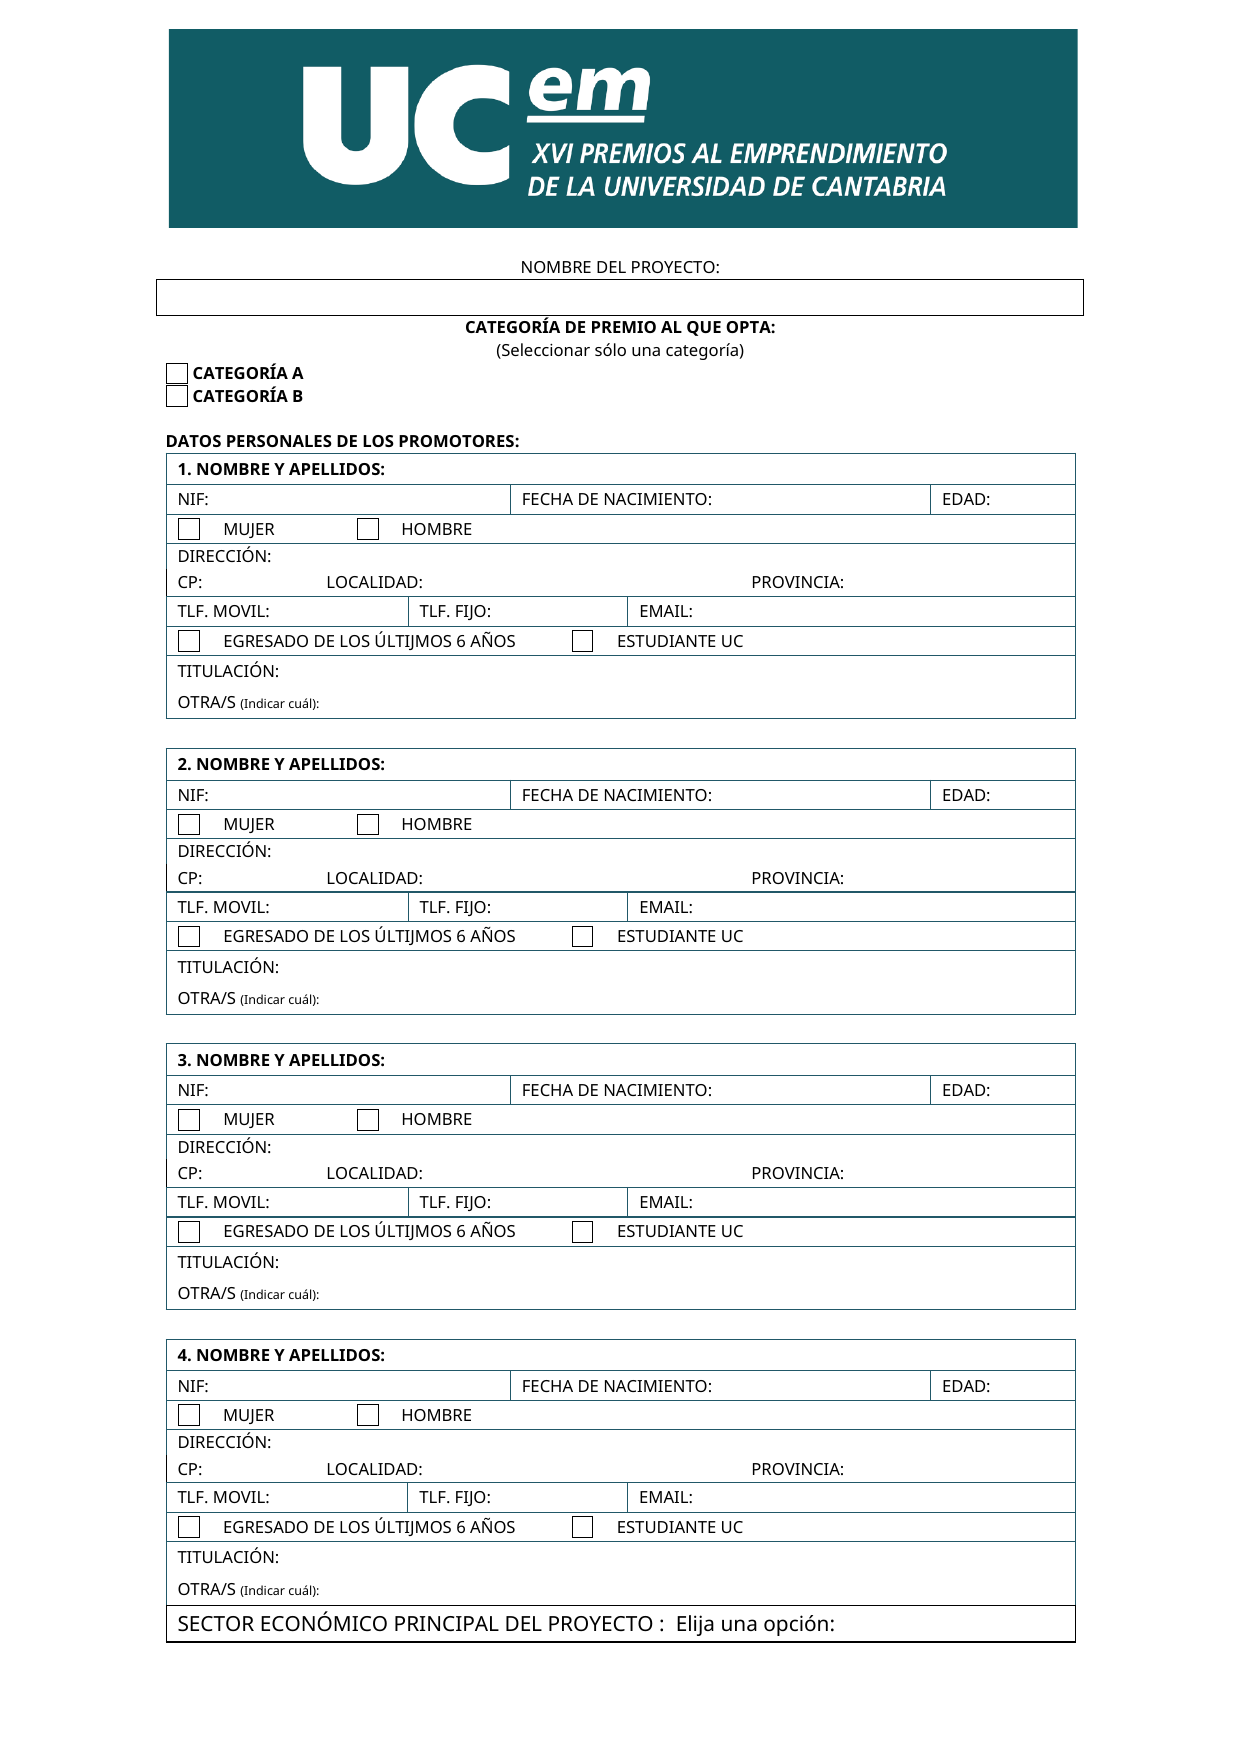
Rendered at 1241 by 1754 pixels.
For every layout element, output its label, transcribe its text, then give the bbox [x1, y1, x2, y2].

table_cell MUJER [212, 1401, 315, 1429]
table_cell MUJER [212, 810, 315, 838]
subtitle CATEGORÍA DE PREMIO AL QUE OPTA: [165, 316, 1075, 339]
text (Seleccionar sólo una categoría) [165, 339, 1075, 362]
table_cell OTRA/S (Indicar cuál): [167, 982, 1075, 1014]
table_cell EDAD: [931, 1371, 1075, 1400]
table_header 3. NOMBRE Y APELLIDOS: [167, 1044, 1075, 1075]
table_cell EGRESADO DE LOS ÚLTIJMOS 6 AÑOS [212, 627, 559, 655]
table_cell HOMBRE [390, 810, 1075, 838]
table_cell PROVINCIA: [740, 569, 1075, 596]
table_cell [167, 1513, 212, 1541]
table_cell TLF. FIJO: [409, 893, 627, 921]
table_cell [315, 1105, 390, 1133]
table_cell ESTUDIANTE UC [606, 922, 1075, 950]
text DATOS PERSONALES DE LOS PROMOTORES: [165, 430, 1075, 452]
table_cell [167, 922, 212, 950]
table_cell DIRECCIÓN: [167, 1430, 1075, 1455]
table_cell TLF. MOVIL: [167, 1483, 407, 1512]
table_cell ESTUDIANTE UC [606, 627, 1075, 655]
table_cell EGRESADO DE LOS ÚLTIJMOS 6 AÑOS [212, 1513, 559, 1541]
table_cell [167, 515, 212, 543]
table_cell HOMBRE [390, 515, 1075, 543]
table_cell EGRESADO DE LOS ÚLTIJMOS 6 AÑOS [212, 922, 559, 950]
table_cell TLF. MOVIL: [167, 893, 408, 921]
table_cell DIRECCIÓN: [167, 544, 1075, 568]
table_cell LOCALIDAD: [315, 569, 740, 596]
table_cell TITULACIÓN: [167, 1247, 1075, 1277]
table_cell OTRA/S (Indicar cuál): [167, 687, 1075, 718]
table_cell TITULACIÓN: [167, 656, 1075, 687]
table_cell EDAD: [931, 1076, 1075, 1104]
table_cell FECHA DE NACIMIENTO: [511, 1371, 930, 1400]
table_cell CP: [167, 864, 315, 891]
table_cell PROVINCIA: [740, 1159, 1075, 1187]
table_cell LOCALIDAD: [315, 1159, 740, 1187]
table_cell EDAD: [931, 781, 1075, 809]
table_cell [167, 627, 212, 655]
table_cell [167, 810, 212, 838]
table_cell FECHA DE NACIMIENTO: [511, 1076, 930, 1104]
table_cell [560, 922, 606, 950]
table_cell SECTOR ECONÓMICO PRINCIPAL DEL PROYECTO : [167, 1606, 1075, 1641]
table_cell EMAIL: [628, 1483, 1075, 1512]
table_cell TLF. MOVIL: [167, 1188, 408, 1216]
table_cell [315, 810, 390, 838]
table_cell HOMBRE [390, 1105, 1075, 1133]
table_cell FECHA DE NACIMIENTO: [511, 781, 930, 809]
text CATEGORÍA A [165, 362, 1075, 384]
table_cell EDAD: [931, 485, 1075, 513]
table_cell TLF. FIJO: [408, 1483, 627, 1512]
table_cell TITULACIÓN: [167, 1542, 1075, 1573]
picture [168, 29, 1078, 228]
table_cell [560, 627, 606, 655]
table_cell FECHA DE NACIMIENTO: [511, 485, 930, 513]
table_cell EMAIL: [628, 893, 1075, 921]
table_cell TLF. FIJO: [409, 1188, 627, 1216]
table_cell [315, 515, 390, 543]
table_cell CP: [167, 569, 315, 596]
table_cell [167, 1401, 212, 1429]
table_cell CP: [167, 1455, 315, 1482]
table_cell HOMBRE [390, 1401, 1075, 1429]
table_cell [167, 1218, 212, 1246]
table_cell OTRA/S (Indicar cuál): [167, 1573, 1075, 1604]
table_cell CP: [167, 1159, 315, 1187]
table_cell TLF. FIJO: [409, 597, 627, 626]
table_header 4. NOMBRE Y APELLIDOS: [167, 1340, 1075, 1370]
table_header 1. NOMBRE Y APELLIDOS: [167, 454, 1075, 484]
table_cell ESTUDIANTE UC [605, 1513, 1075, 1541]
table_cell EGRESADO DE LOS ÚLTIJMOS 6 AÑOS [212, 1218, 559, 1246]
table_cell [167, 1105, 212, 1133]
table_cell OTRA/S (Indicar cuál): [167, 1278, 1075, 1309]
table_cell [560, 1218, 606, 1246]
table_cell TITULACIÓN: [167, 951, 1075, 982]
table_cell NIF: [167, 1371, 510, 1400]
table_cell MUJER [212, 515, 315, 543]
table_cell PROVINCIA: [740, 1455, 1075, 1482]
table_cell DIRECCIÓN: [167, 839, 1075, 864]
table_cell LOCALIDAD: [315, 1455, 740, 1482]
table_cell DIRECCIÓN: [167, 1135, 1075, 1159]
table_cell EMAIL: [628, 597, 1075, 626]
table_cell NIF: [167, 485, 510, 513]
table_cell TLF. MOVIL: [167, 597, 408, 626]
table_cell PROVINCIA: [740, 864, 1075, 891]
table_cell [559, 1513, 605, 1541]
table_cell ESTUDIANTE UC [606, 1218, 1075, 1246]
table_cell [315, 1401, 390, 1429]
table_cell EMAIL: [628, 1188, 1075, 1216]
text CATEGORÍA B [165, 384, 1075, 407]
table_cell NIF: [167, 1076, 510, 1104]
table_cell NIF: [167, 781, 510, 809]
table_header 2. NOMBRE Y APELLIDOS: [167, 749, 1075, 779]
table_cell MUJER [212, 1105, 315, 1133]
subtitle NOMBRE DEL PROYECTO: [165, 256, 1075, 279]
table_cell LOCALIDAD: [315, 864, 740, 891]
